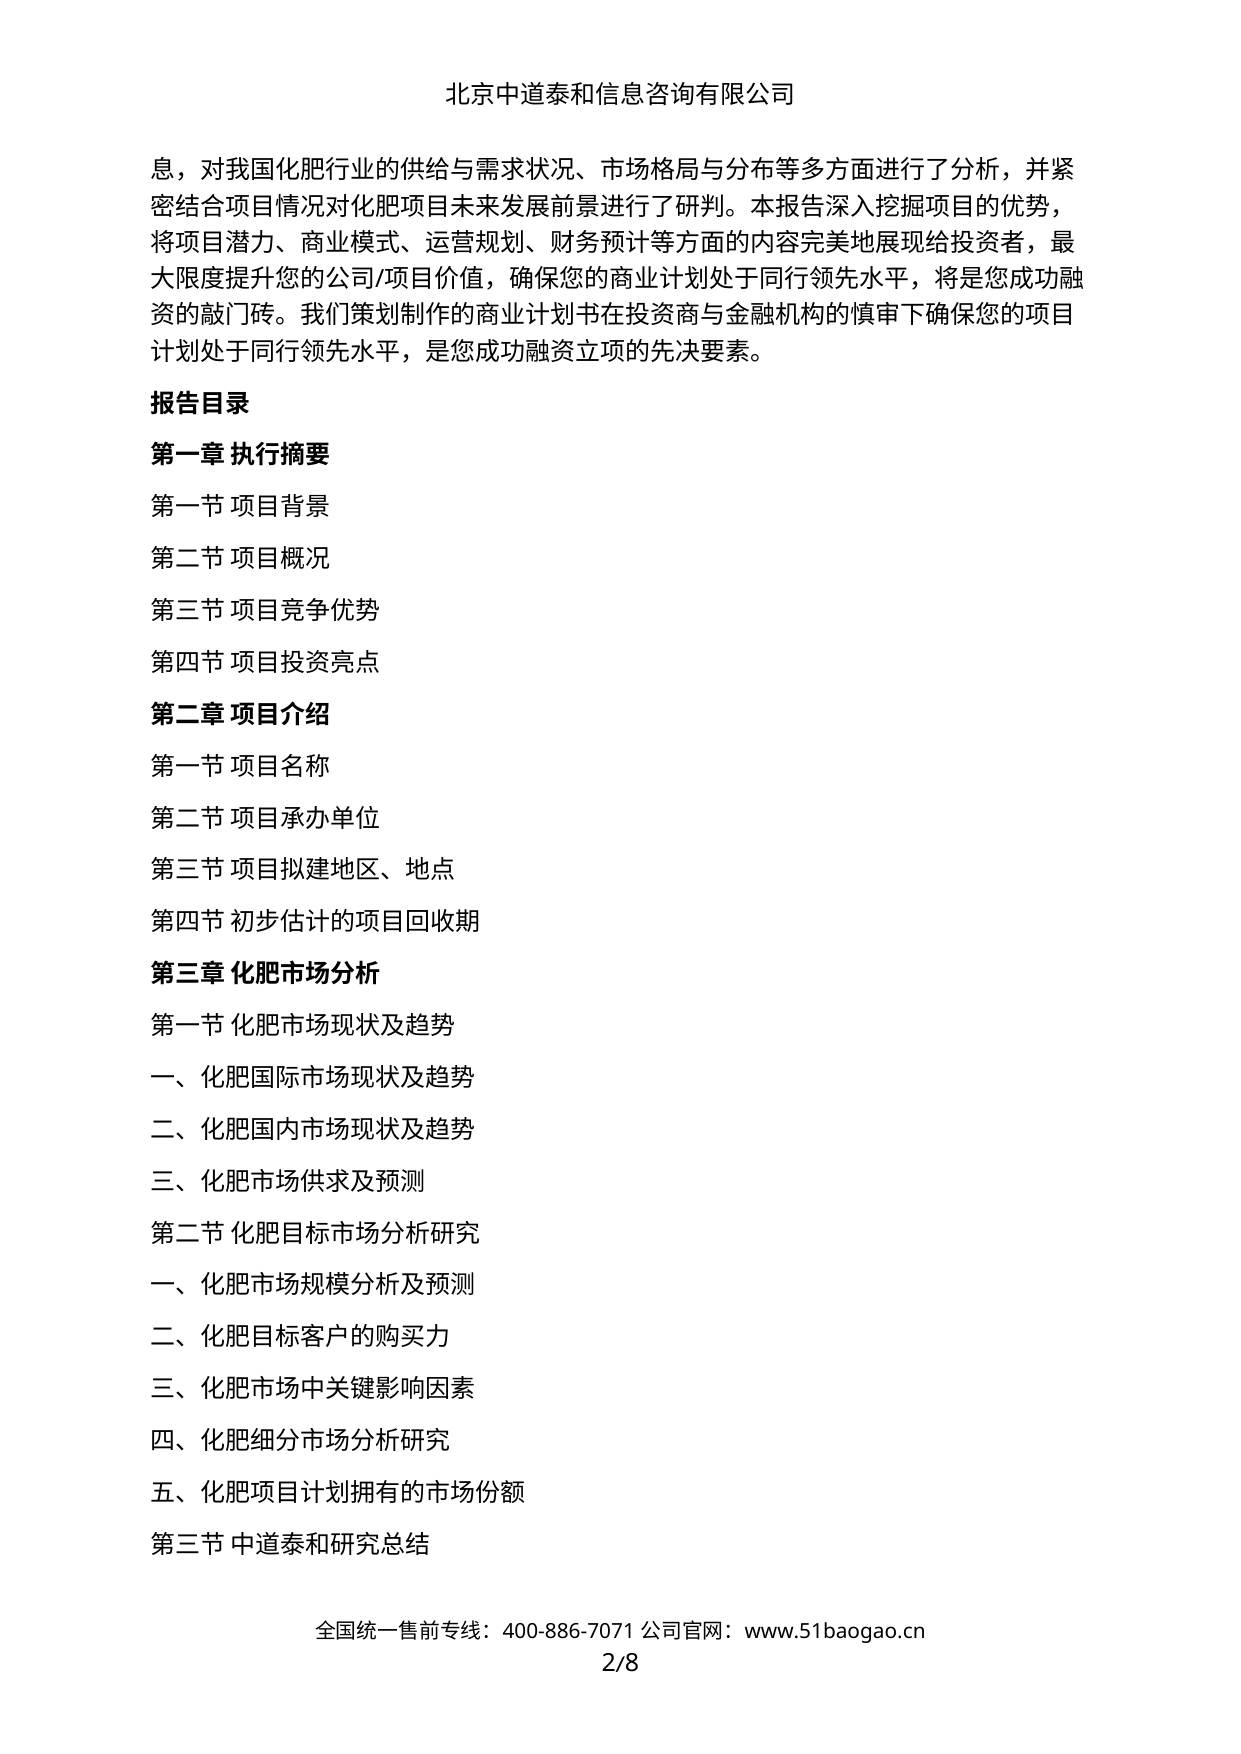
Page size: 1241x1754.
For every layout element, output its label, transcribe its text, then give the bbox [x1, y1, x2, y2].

text 第三节 项目拟建地区、地点 [150, 850, 1090, 886]
text 第二节 化肥目标市场分析研究 [150, 1213, 1090, 1249]
text 二、化肥目标客户的购买力 [150, 1317, 1090, 1353]
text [150, 150, 1090, 367]
text 第二节 项目概况 [150, 539, 1090, 575]
text 五、化肥项目计划拥有的市场份额 [150, 1472, 1090, 1509]
text 第一章 执行摘要 [150, 435, 1090, 471]
text 一、化肥市场规模分析及预测 [150, 1265, 1090, 1301]
text 第三节 项目竞争优势 [150, 591, 1090, 627]
text 第四节 初步估计的项目回收期 [150, 902, 1090, 938]
text 三、化肥市场中关键影响因素 [150, 1369, 1090, 1405]
text 第三章 化肥市场分析 [150, 954, 1090, 990]
text 第二节 项目承办单位 [150, 798, 1090, 834]
text 二、化肥国内市场现状及趋势 [150, 1109, 1090, 1146]
text 第三节 中道泰和研究总结 [150, 1524, 1090, 1561]
text 第二章 项目介绍 [150, 694, 1090, 731]
text 第一节 化肥市场现状及趋势 [150, 1006, 1090, 1042]
text 第一节 项目名称 [150, 746, 1090, 782]
text 一、化肥国际市场现状及趋势 [150, 1057, 1090, 1094]
text 报告目录 [150, 383, 1090, 419]
text 第四节 项目投资亮点 [150, 642, 1090, 679]
text 三、化肥市场供求及预测 [150, 1161, 1090, 1197]
text 四、化肥细分市场分析研究 [150, 1421, 1090, 1457]
text 第一节 项目背景 [150, 487, 1090, 523]
